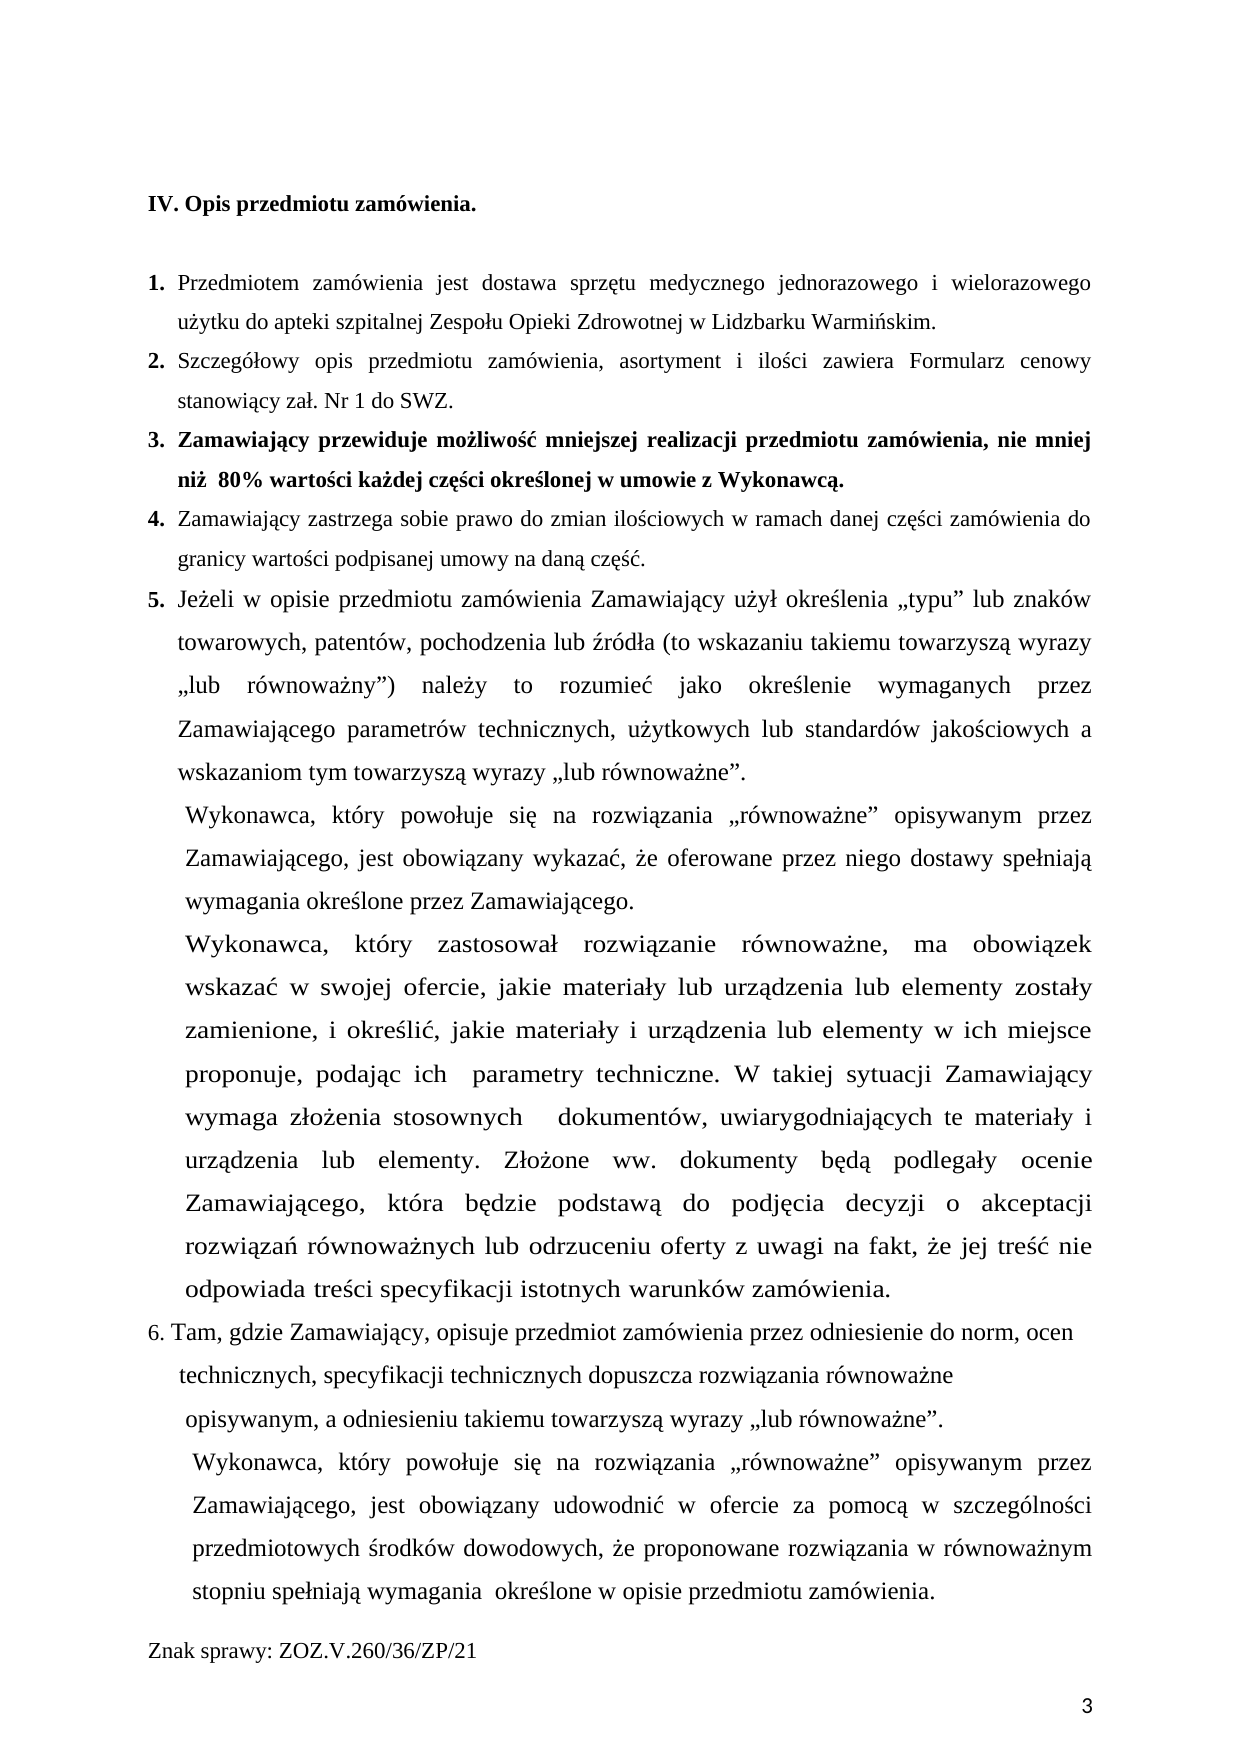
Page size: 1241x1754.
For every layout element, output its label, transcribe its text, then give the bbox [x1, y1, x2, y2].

list Zamawiający przewiduje możliwość mniejszej realizacji przedmiotu zamówienia, nie mniej niż 80% wartości każdej części określonej w umowie z Wykonawcą. [148, 426, 1093, 492]
list Zamawiający zastrzega sobie prawo do zmian ilościowych w ramach danej części zamówienia do granicy wartości podpisanej umowy na daną część. [148, 505, 1093, 571]
list Jeżeli w opisie przedmiotu zamówienia Zamawiający użył określenia „typu” lub znaków towarowych, patentów, pochodzenia lub źródła (to wskazaniu takiemu towarzyszą wyrazy „lub równoważny”) należy to rozumieć jako określenie wymaganych przez Zamawiającego parametrów technicznych, użytkowych lub standardów jakościowych a wskazaniom tym towarzyszą wyrazy „lub równoważne”. [148, 584, 1093, 786]
text Wykonawca, który zastosował rozwiązanie równoważne, ma obowiązek wskazać w swojej ofercie, jakie materiały lub urządzenia lub elementy zostały zamienione, i określić, jakie materiały i urządzenia lub elementy w ich miejsce proponuje, podając ich parametry techniczne. W takiej sytuacji Zamawiający wymaga złożenia stosownych dokumentów, uwiarygodniających te materiały i urządzenia lub elementy. Złożone ww. dokumenty będą podlegały ocenie Zamawiającego, która będzie podstawą do podjęcia decyzji o akceptacji rozwiązań równoważnych lub odrzuceniu oferty z uwagi na fakt, że jej treść nie odpowiada treści specyfikacji istotnych warunków zamówienia. [185, 929, 1093, 1303]
text Wykonawca, który powołuje się na rozwiązania „równoważne” opisywanym przez Zamawiającego, jest obowiązany wykazać, że oferowane przez niego dostawy spełniają wymagania określone przez Zamawiającego. [185, 800, 1093, 915]
text technicznych, specyfikacji technicznych dopuszcza rozwiązania równoważne [148, 1361, 1093, 1389]
text 6. Tam, gdzie Zamawiający, opisuje przedmiot zamówienia przez odniesienie do norm, ocen [148, 1317, 1093, 1346]
text Wykonawca, który powołuje się na rozwiązania „równoważne” opisywanym przez Zamawiającego, jest obowiązany udowodnić w ofercie za pomocą w szczególności przedmiotowych środków dowodowych, że proponowane rozwiązania w równoważnym stopniu spełniają wymagania określone w opisie przedmiotu zamówienia. [192, 1447, 1093, 1605]
list Szczegółowy opis przedmiotu zamówienia, asortyment i ilości zawiera Formularz cenowy stanowiący zał. Nr 1 do SWZ. [148, 347, 1093, 413]
text opisywanym, a odniesieniu takiemu towarzyszą wyrazy „lub równoważne”. [148, 1404, 1093, 1432]
text IV. Opis przedmiotu zamówienia. [148, 189, 1093, 216]
list Przedmiotem zamówienia jest dostawa sprzętu medycznego jednorazowego i wielorazowego użytku do apteki szpitalnej Zespołu Opieki Zdrowotnej w Lidzbarku Warmińskim. [148, 268, 1093, 334]
